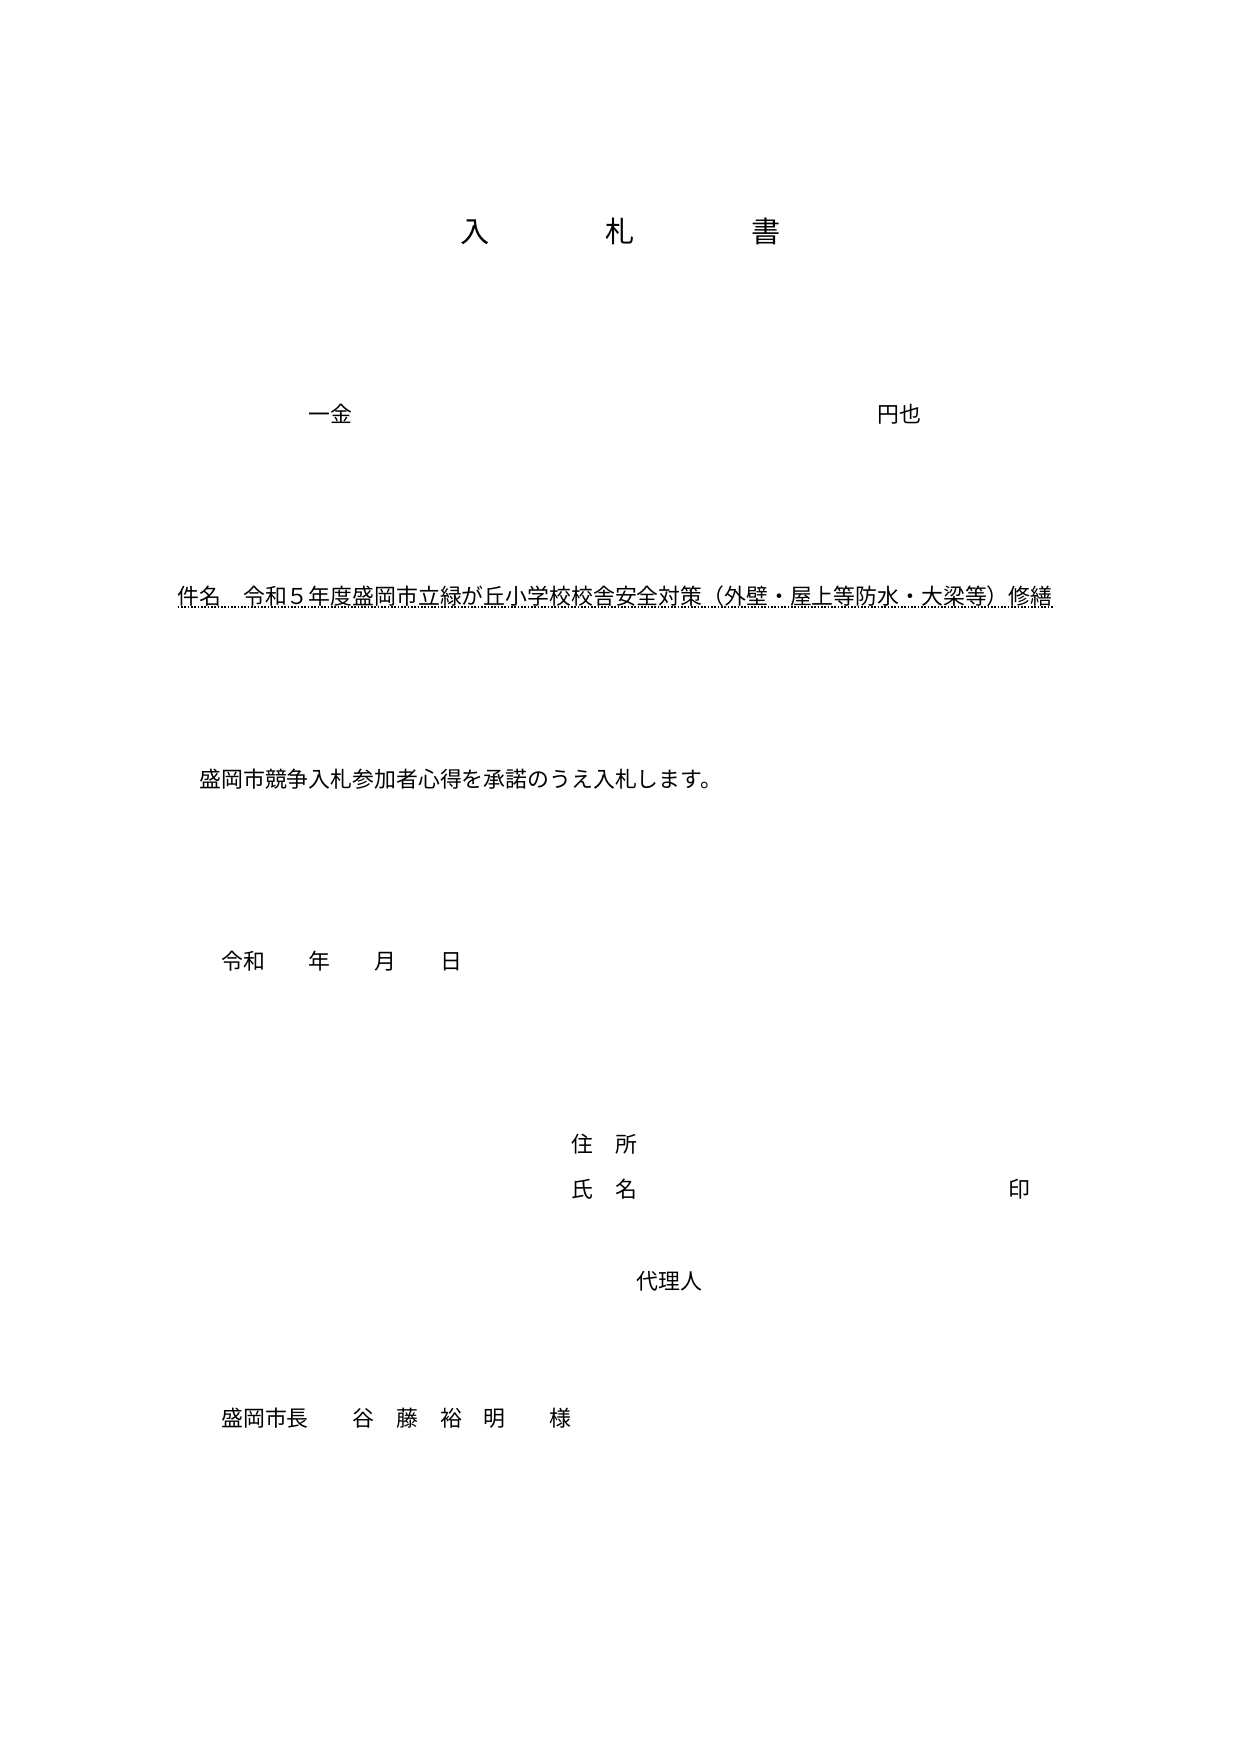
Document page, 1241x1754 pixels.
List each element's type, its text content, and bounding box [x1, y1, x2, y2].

text 氏 名 印 [177, 1166, 1063, 1211]
text 代理人 [177, 1257, 1063, 1302]
text 令和 年 月 日 [177, 937, 1063, 983]
text 件名 令和５年度盛岡市立緑が丘小学校校舎安全対策（外壁・屋上等防水・大梁等）修繕 [177, 572, 1063, 618]
text 盛岡市長 谷 藤 裕 明 様 [177, 1394, 1063, 1439]
text 一金 円也 [177, 390, 1063, 436]
text 入 札 書 [177, 207, 1063, 253]
text 盛岡市競争入札参加者心得を承諾のうえ入札します。 [177, 755, 1063, 801]
text 住 所 [177, 1120, 1063, 1166]
